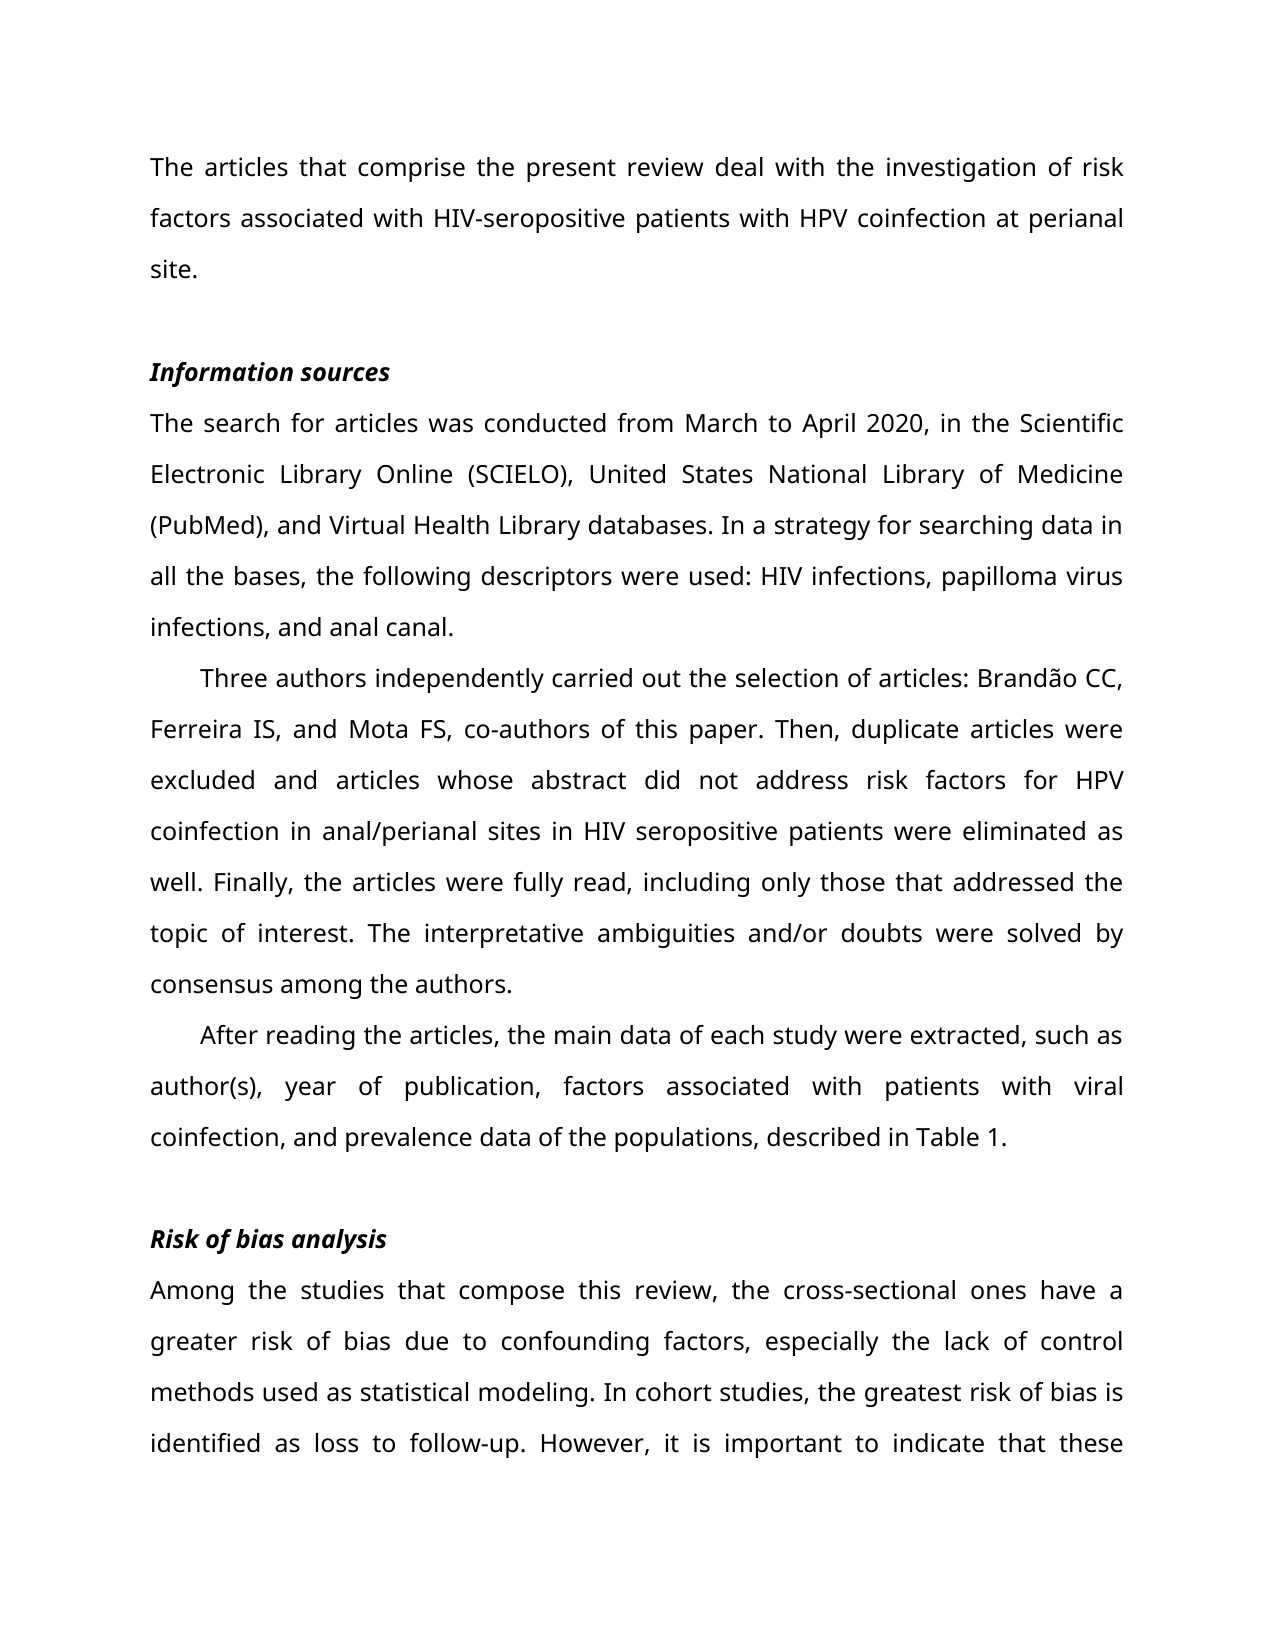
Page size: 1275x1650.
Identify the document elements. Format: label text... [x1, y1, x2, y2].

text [150, 1273, 1125, 1460]
text Risk of bias analysis [150, 1222, 1125, 1256]
text After reading the articles, the main data of each study were extracted, such as author(s), year of publication, factors associated with patients with viral coinfection, and prevalence data of the populations, described in Table 1. [150, 1018, 1125, 1154]
text Information sources [150, 354, 1125, 388]
text The search for articles was conducted from March to April 2020, in the Scientific Electronic Library Online (SCIELO), United States National Library of Medicine (PubMed), and Virtual Health Library databases. In a strategy for searching data in all the bases, the following descriptors were used: HIV infections, papilloma virus infections, and anal canal. [150, 405, 1125, 643]
text The articles that comprise the present review deal with the investigation of risk factors associated with HIV-seropositive patients with HPV coinfection at perianal site. [150, 150, 1125, 286]
text Three authors independently carried out the selection of articles: Brandão CC, Ferreira IS, and Mota FS, co-authors of this paper. Then, duplicate articles were excluded and articles whose abstract did not address risk factors for HPV coinfection in anal/perianal sites in HIV seropositive patients were eliminated as well. Finally, the articles were fully read, including only those that addressed the topic of interest. The interpretative ambiguities and/or doubts were solved by consensus among the authors. [150, 660, 1125, 1001]
